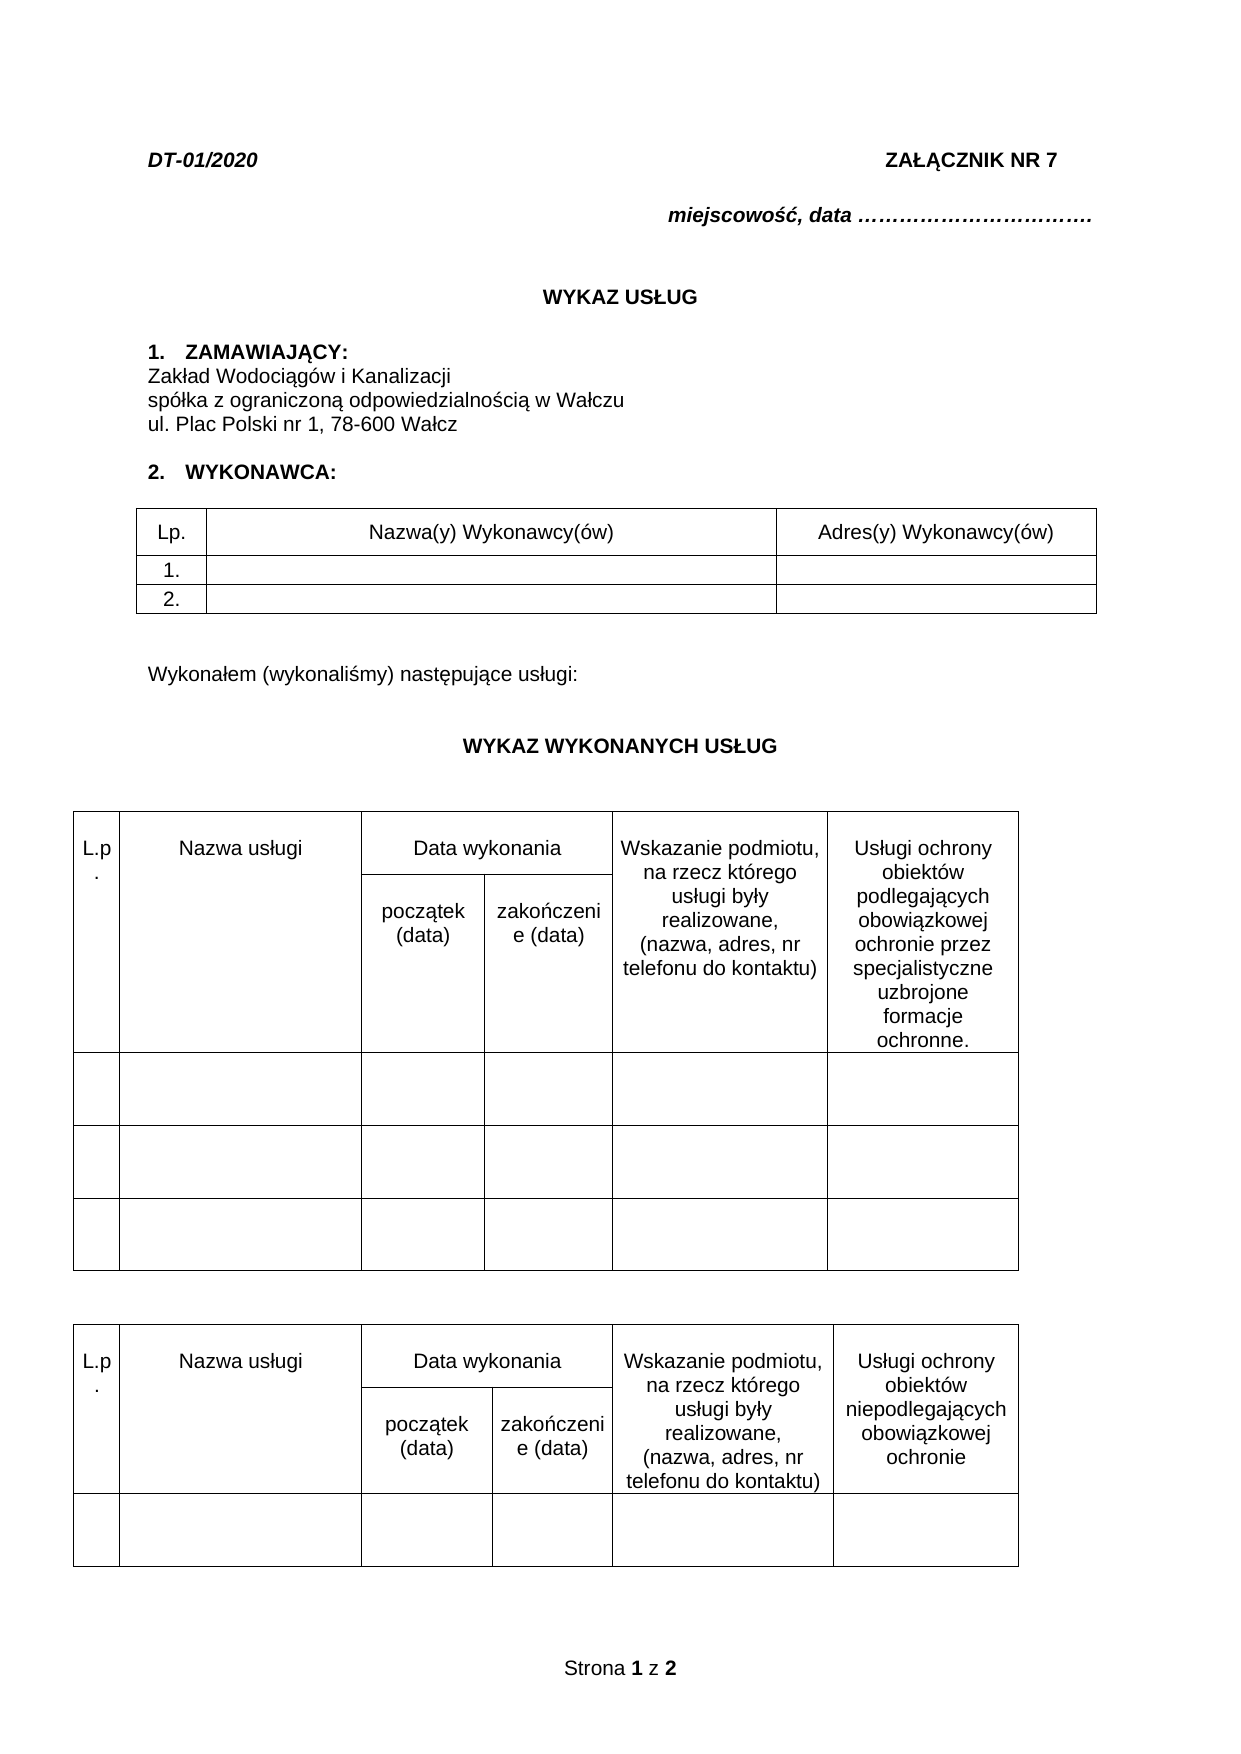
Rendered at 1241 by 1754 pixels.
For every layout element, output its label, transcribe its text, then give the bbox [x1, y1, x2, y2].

table_cell 2. [137, 585, 206, 613]
table_cell zakończenie (data) [493, 1388, 612, 1493]
table_cell [777, 585, 1096, 613]
table_header Usługi ochrony obiektów podlegających obowiązkowej ochronie przez specjalistyczne uzbrojone formacje ochronne. [828, 812, 1018, 1052]
table_cell zakończenie (data) [485, 875, 612, 1052]
table_cell [362, 1199, 484, 1270]
table_header Wskazanie podmiotu, na rzecz którego usługi były realizowane, (nazwa, adres, nr telefonu do kontaktu) [613, 812, 827, 1052]
text miejscowość, data ……………………………. [148, 203, 1093, 227]
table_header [613, 1325, 833, 1493]
table_header Usługi ochrony obiektów niepodlegających obowiązkowej ochronie [834, 1325, 1018, 1493]
table_header Nazwa usługi [120, 812, 361, 1052]
list ZAMAWIAJĄCY: [148, 340, 1093, 364]
table_header Data wykonania [362, 1325, 612, 1387]
table_cell [120, 1494, 361, 1566]
table_cell [828, 1053, 1018, 1124]
table_cell 1. [137, 556, 206, 584]
table_cell [834, 1494, 1018, 1566]
table_header L.p. [74, 812, 119, 1052]
table_cell początek (data) [362, 875, 484, 1052]
table_header Data wykonania [362, 812, 612, 873]
text Zakład Wodociągów i Kanalizacji [148, 364, 1093, 388]
table_cell [828, 1126, 1018, 1197]
table_cell [493, 1494, 612, 1566]
table_cell [120, 1126, 361, 1197]
table_header L.p. [74, 1325, 119, 1493]
table_cell [362, 1494, 492, 1566]
table_cell [613, 1494, 833, 1566]
table_cell [120, 1053, 361, 1124]
table_header Lp. [137, 509, 206, 555]
table_cell [74, 1494, 119, 1566]
text DT-01/2020 ZAŁĄCZNIK NR 7 [148, 148, 1093, 172]
text spółka z ograniczoną odpowiedzialnością w Wałczu [148, 388, 1093, 412]
text ul. Plac Polski nr 1, 78-600 Wałcz [148, 412, 1093, 436]
text Wykonałem (wykonaliśmy) następujące usługi: [148, 662, 1093, 686]
table_cell [485, 1199, 612, 1270]
table_cell [485, 1053, 612, 1124]
table_cell [74, 1199, 119, 1270]
table_cell [207, 556, 776, 584]
table_cell [74, 1053, 119, 1124]
text WYKAZ WYKONANYCH USŁUG [148, 734, 1093, 758]
table_cell [613, 1126, 827, 1197]
list WYKONAWCA: [148, 460, 1093, 484]
table_cell [207, 585, 776, 613]
table_cell [362, 1126, 484, 1197]
table_cell początek (data) [362, 1388, 492, 1493]
table_cell [485, 1126, 612, 1197]
table_cell [777, 556, 1096, 584]
table_cell [120, 1199, 361, 1270]
table_cell [613, 1053, 827, 1124]
table_header Adres(y) Wykonawcy(ów) [777, 509, 1096, 555]
table_header Nazwa usługi [120, 1325, 361, 1493]
table_cell [828, 1199, 1018, 1270]
table_cell [74, 1126, 119, 1197]
table_header Nazwa(y) Wykonawcy(ów) [207, 509, 776, 555]
table_cell [613, 1199, 827, 1270]
table_cell [362, 1053, 484, 1124]
text WYKAZ USŁUG [148, 285, 1093, 309]
